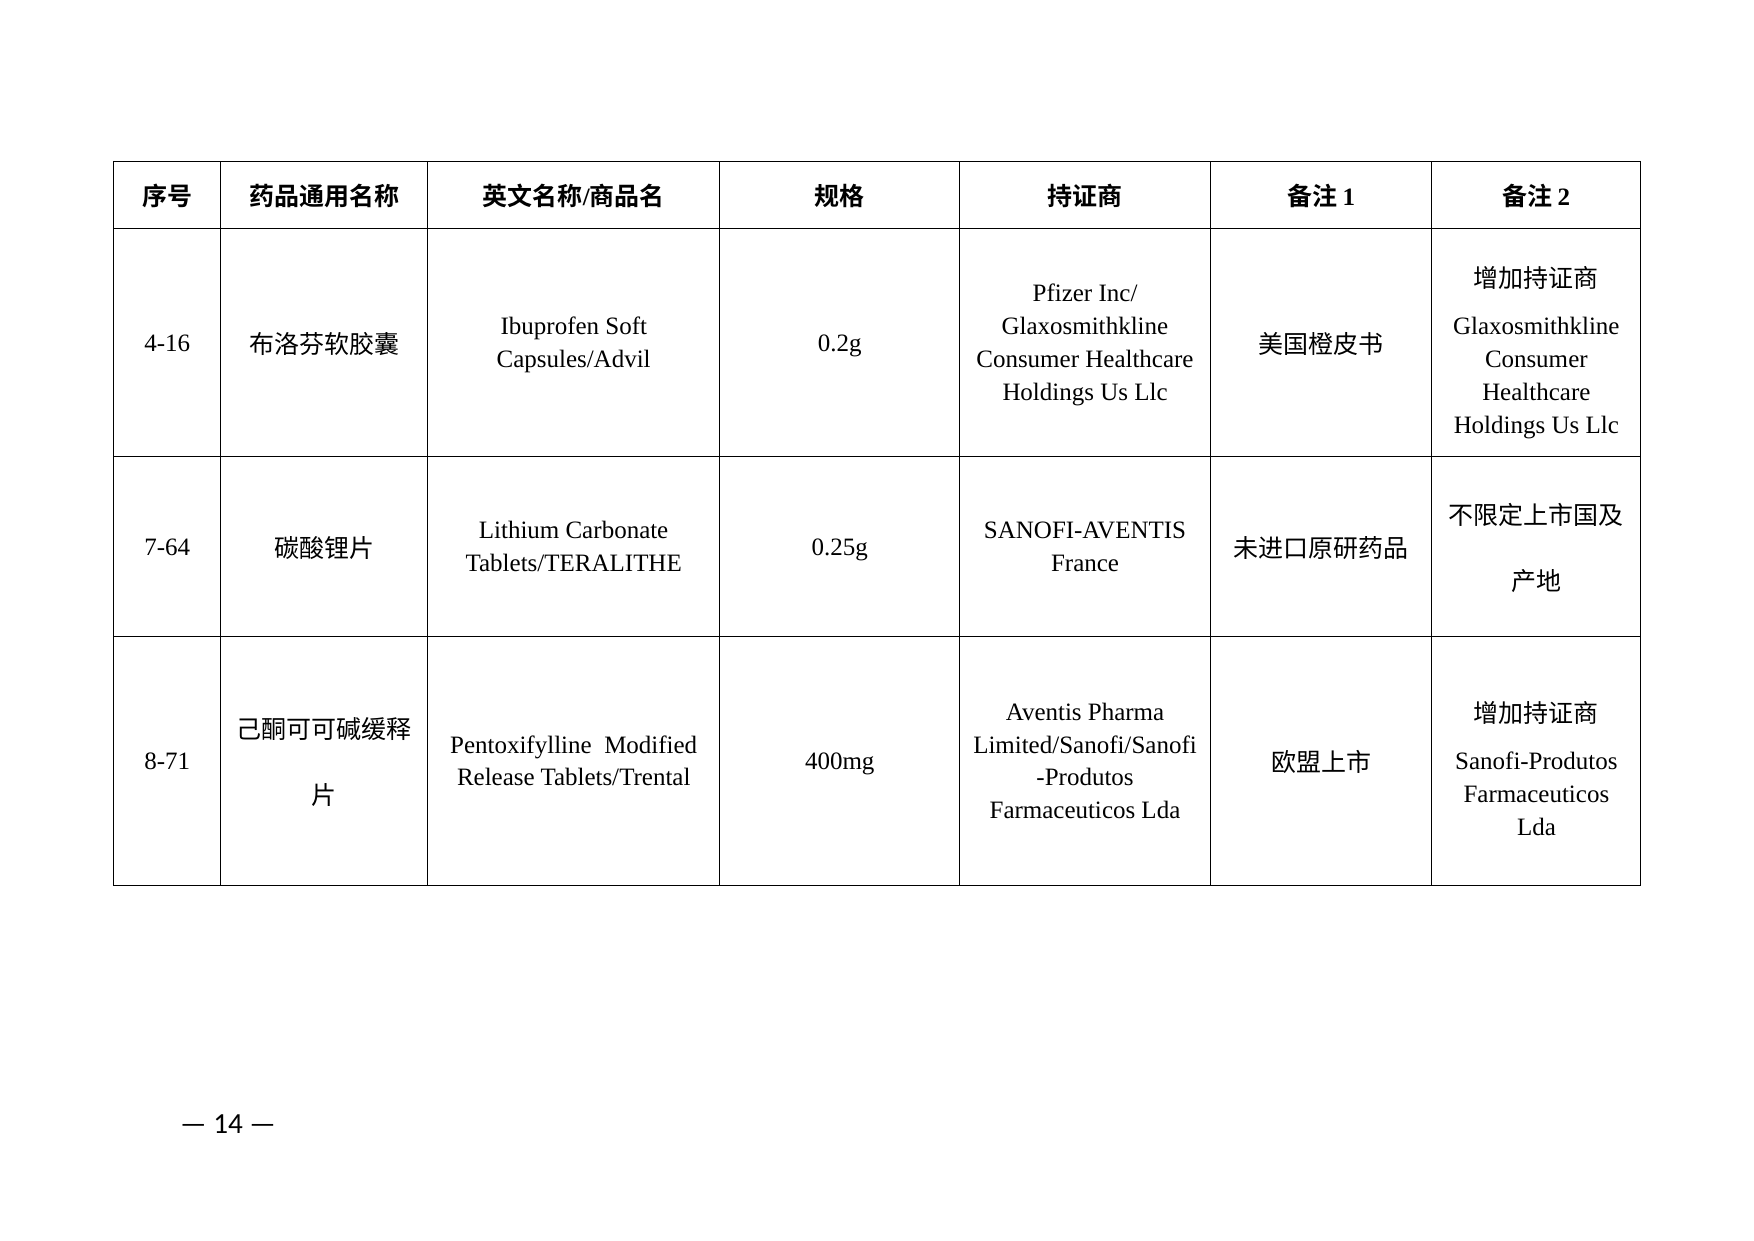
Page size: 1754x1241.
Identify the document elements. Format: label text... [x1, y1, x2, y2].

table_cell 美国橙皮书 [1211, 229, 1431, 456]
table_cell 碳酸锂片 [221, 457, 427, 636]
table_cell Ibuprofen Soft Capsules/Advil [428, 229, 719, 456]
table_cell 未进口原研药品 [1211, 457, 1431, 636]
table_cell 8-71 [114, 637, 220, 884]
table_cell 己酮可可碱缓释片 [221, 637, 427, 884]
table_cell 增加持证商Sanofi-Produtos Farmaceuticos Lda [1432, 637, 1640, 884]
table_cell 0.25g [720, 457, 959, 636]
table_cell Pentoxifylline Modified Release Tablets/Trental [428, 637, 719, 884]
table_cell SANOFI-AVENTIS France [960, 457, 1210, 636]
table_header 备注1 [1211, 162, 1431, 227]
table_cell 0.2g [720, 229, 959, 456]
table_cell 欧盟上市 [1211, 637, 1431, 884]
table_cell Aventis Pharma Limited/Sanofi/Sanofi-Produtos Farmaceuticos Lda [960, 637, 1210, 884]
table_header 规格 [720, 162, 959, 227]
table_header 英文名称/商品名 [428, 162, 719, 227]
table_header 持证商 [960, 162, 1210, 227]
table_cell Lithium Carbonate Tablets/TERALITHE [428, 457, 719, 636]
table_header 备注2 [1432, 162, 1640, 227]
table_header 序号 [114, 162, 220, 227]
table_cell 4-16 [114, 229, 220, 456]
table_cell 布洛芬软胶囊 [221, 229, 427, 456]
table_cell Pfizer Inc/ Glaxosmithkline Consumer Healthcare Holdings Us Llc [960, 229, 1210, 456]
table_cell 400mg [720, 637, 959, 884]
table_cell 增加持证商Glaxosmithkline Consumer Healthcare Holdings Us Llc [1432, 229, 1640, 456]
table_cell 不限定上市国及产地 [1432, 457, 1640, 636]
table_cell 7-64 [114, 457, 220, 636]
table_header 药品通用名称 [221, 162, 427, 227]
